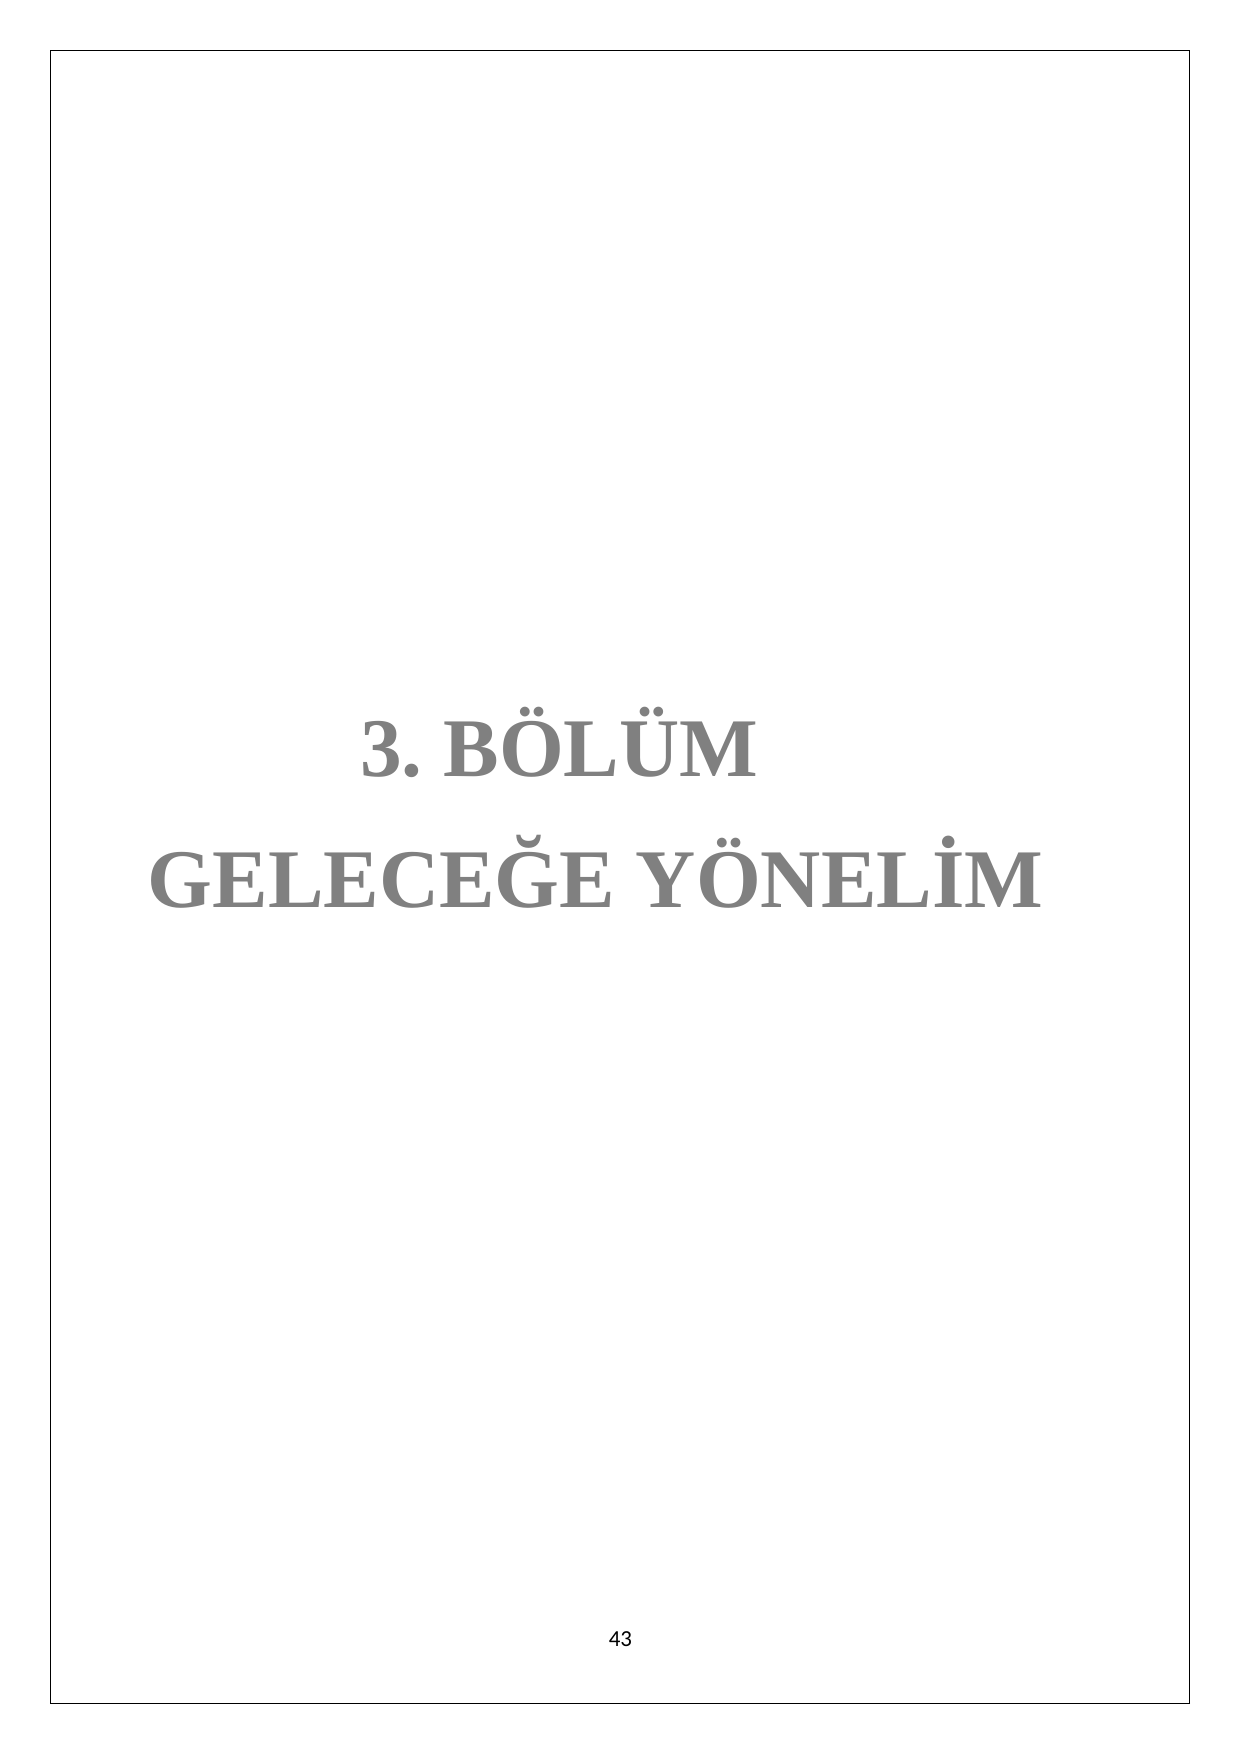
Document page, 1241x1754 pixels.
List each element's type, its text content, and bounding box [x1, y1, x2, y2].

text GELECEĞE YÖNELİM [147, 830, 1093, 926]
list 3. BÖLÜM [297, 699, 1093, 794]
